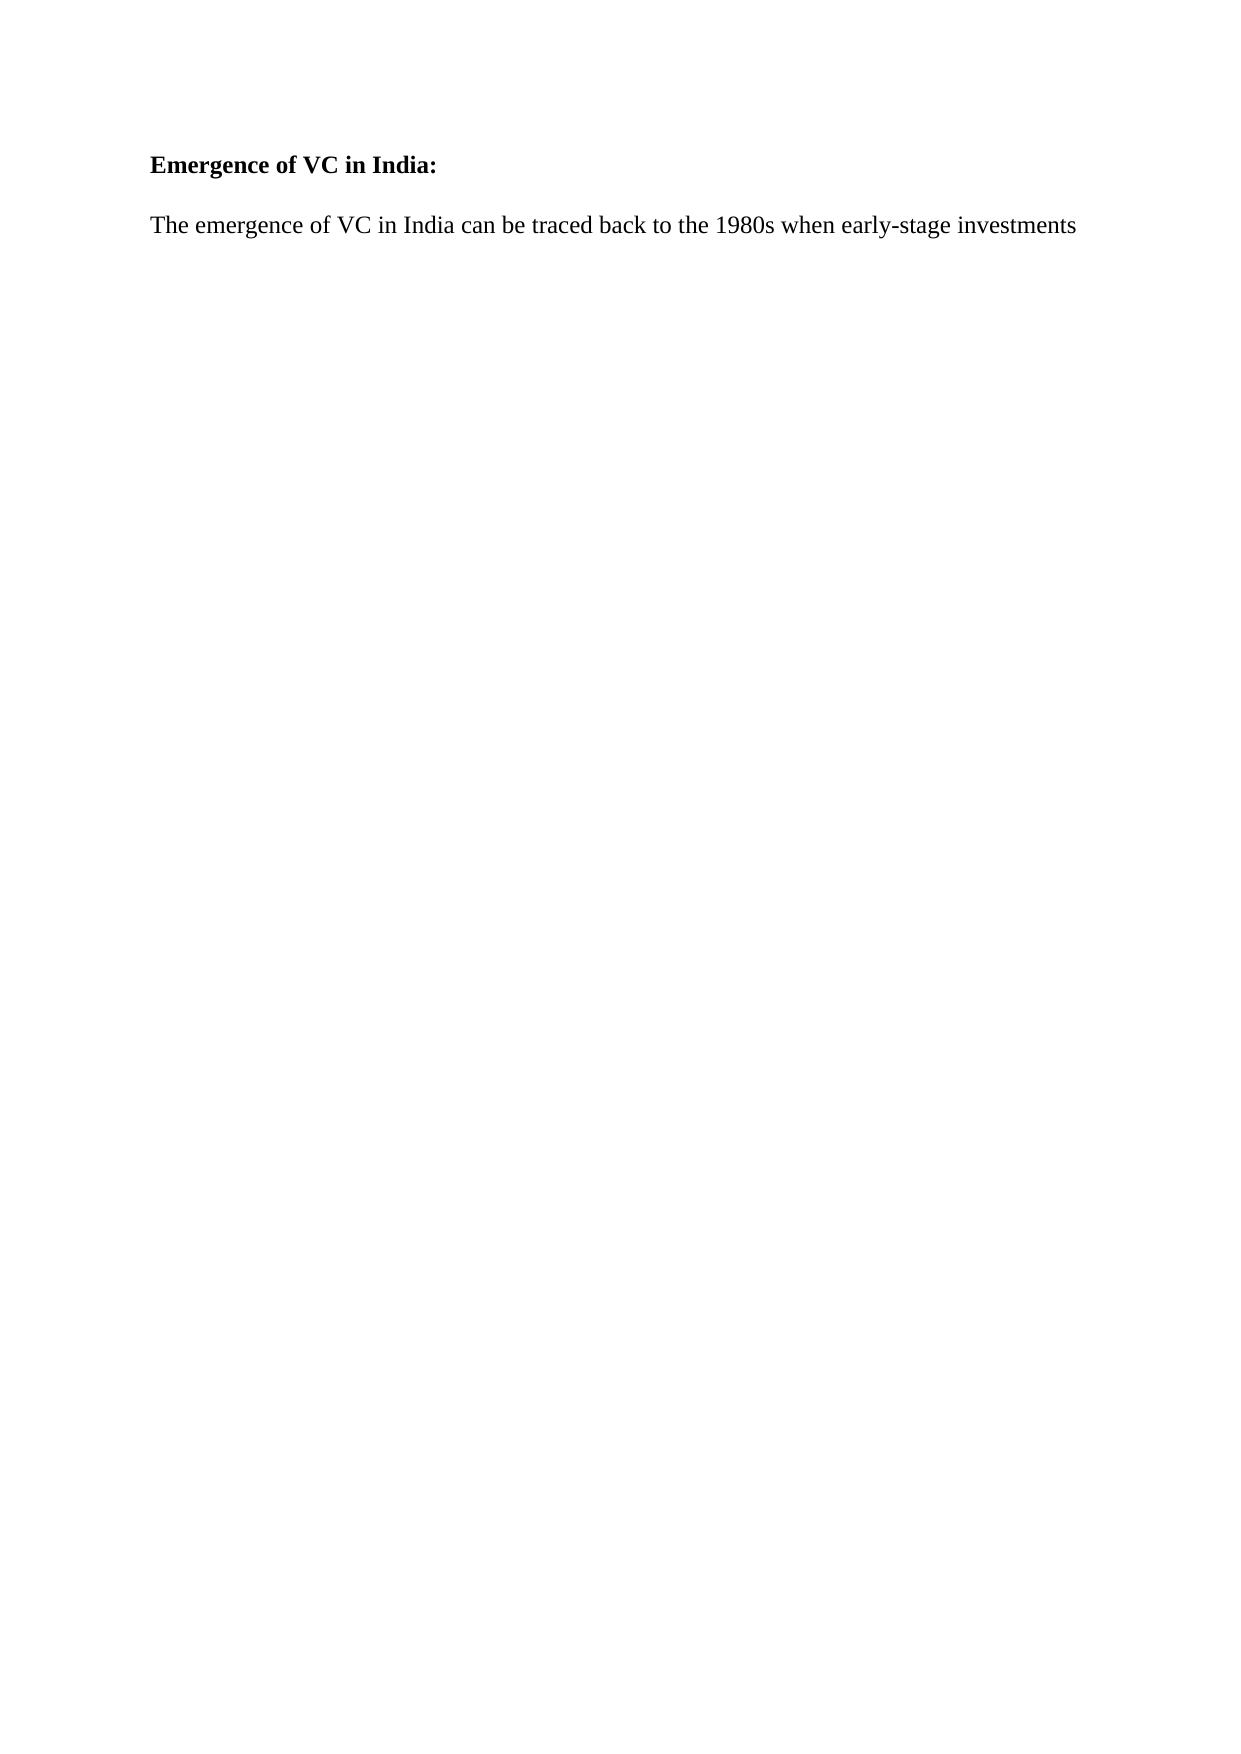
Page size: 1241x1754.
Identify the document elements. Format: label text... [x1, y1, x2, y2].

text The emergence of VC in India can be traced back to the 1980s when early-stage investments [150, 210, 1090, 238]
text Emergence of VC in India: [150, 150, 1090, 179]
